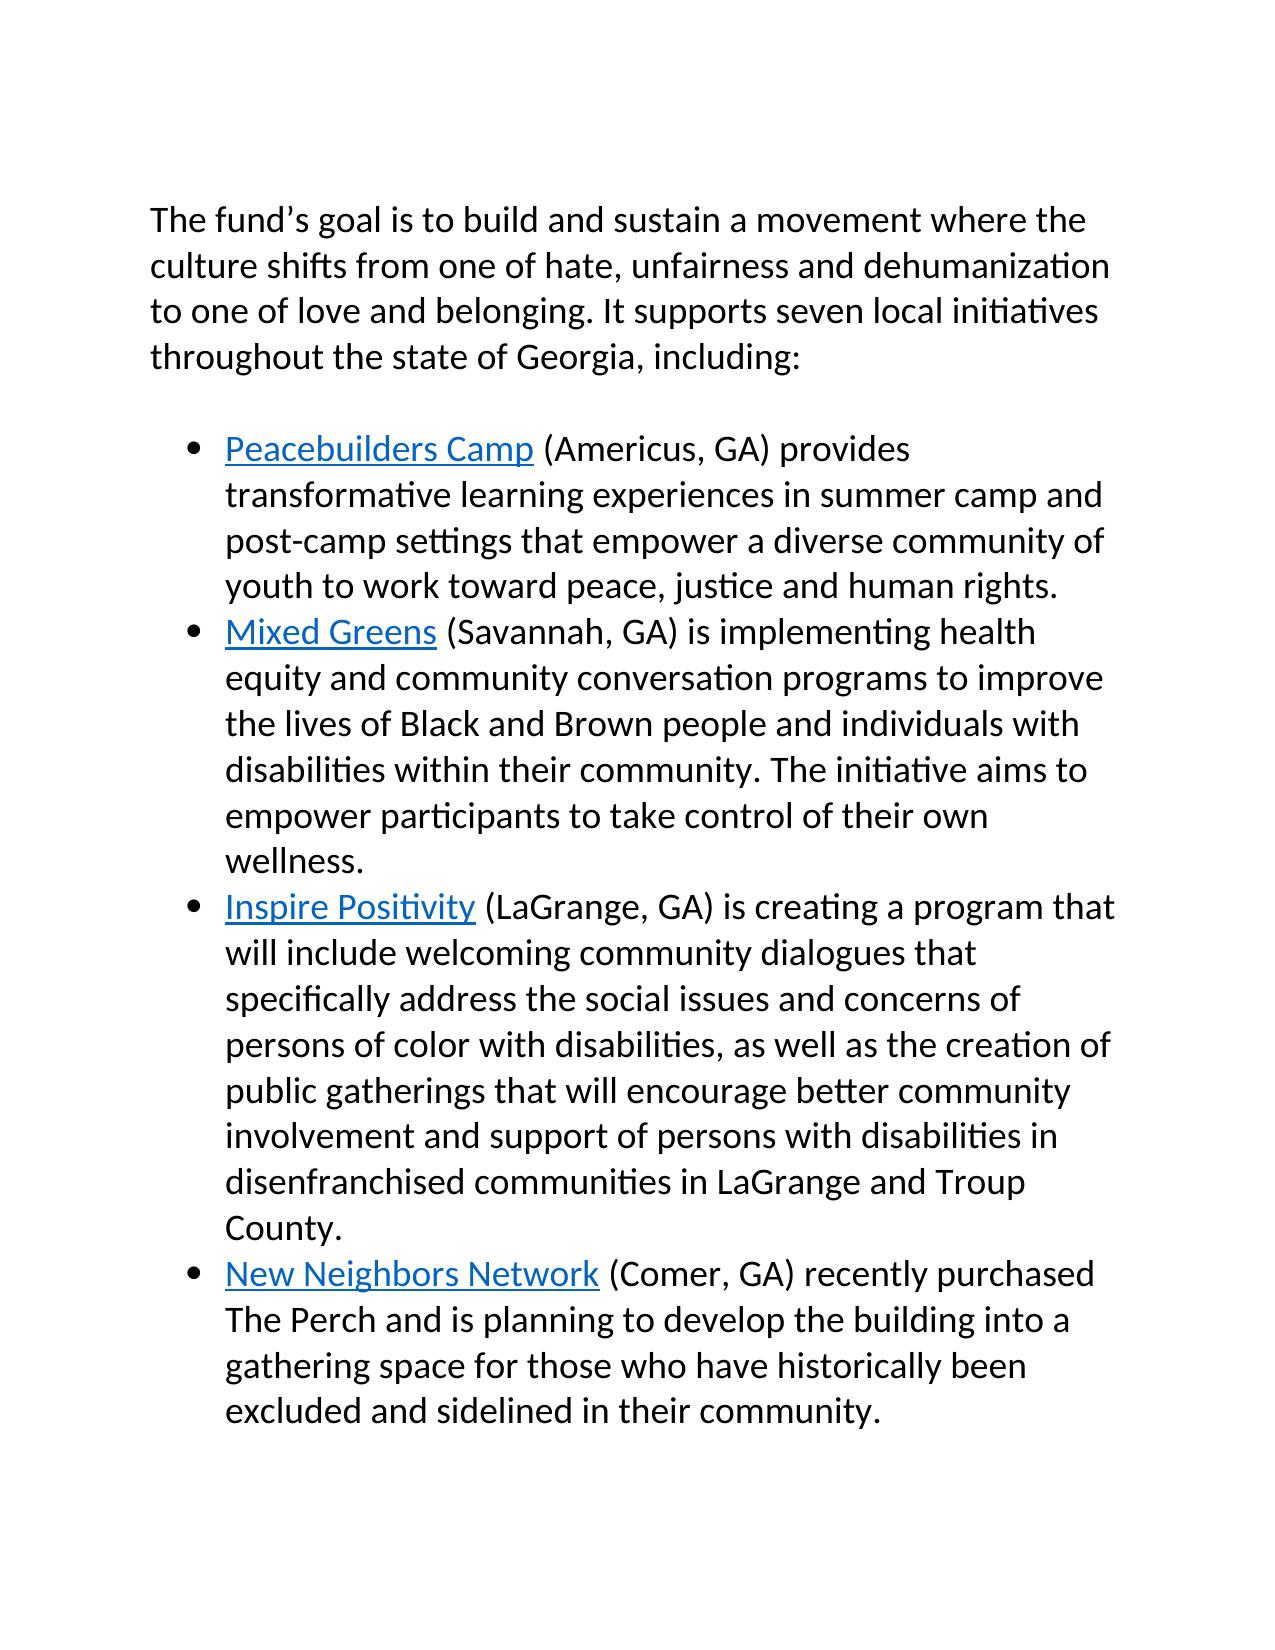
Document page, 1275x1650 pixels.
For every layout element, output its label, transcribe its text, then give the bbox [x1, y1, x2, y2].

list Peacebuilders Camp (Americus, GA) provides transformative learning experiences in summer camp and post-camp settings that empower a diverse community of youth to work toward peace, justice and human rights. [187, 425, 1125, 608]
list New Neighbors Network (Comer, GA) recently purchased The Perch and is planning to develop the building into a gathering space for those who have historically been excluded and sidelined in their community. [187, 1250, 1125, 1433]
text The fund’s goal is to build and sustain a movement where the culture shifts from one of hate, unfairness and dehumanization to one of love and belonging. It supports seven local initiatives throughout the state of Georgia, including: [150, 196, 1125, 379]
list Inspire Positivity (LaGrange, GA) is creating a program that will include welcoming community dialogues that specifically address the social issues and concerns of persons of color with disabilities, as well as the creation of public gatherings that will encourage better community involvement and support of persons with disabilities in disenfranchised communities in LaGrange and Troup County. [187, 883, 1125, 1250]
list Mixed Greens (Savannah, GA) is implementing health equity and community conversation programs to improve the lives of Black and Brown people and individuals with disabilities within their community. The initiative aims to empower participants to take control of their own wellness. [187, 608, 1125, 883]
